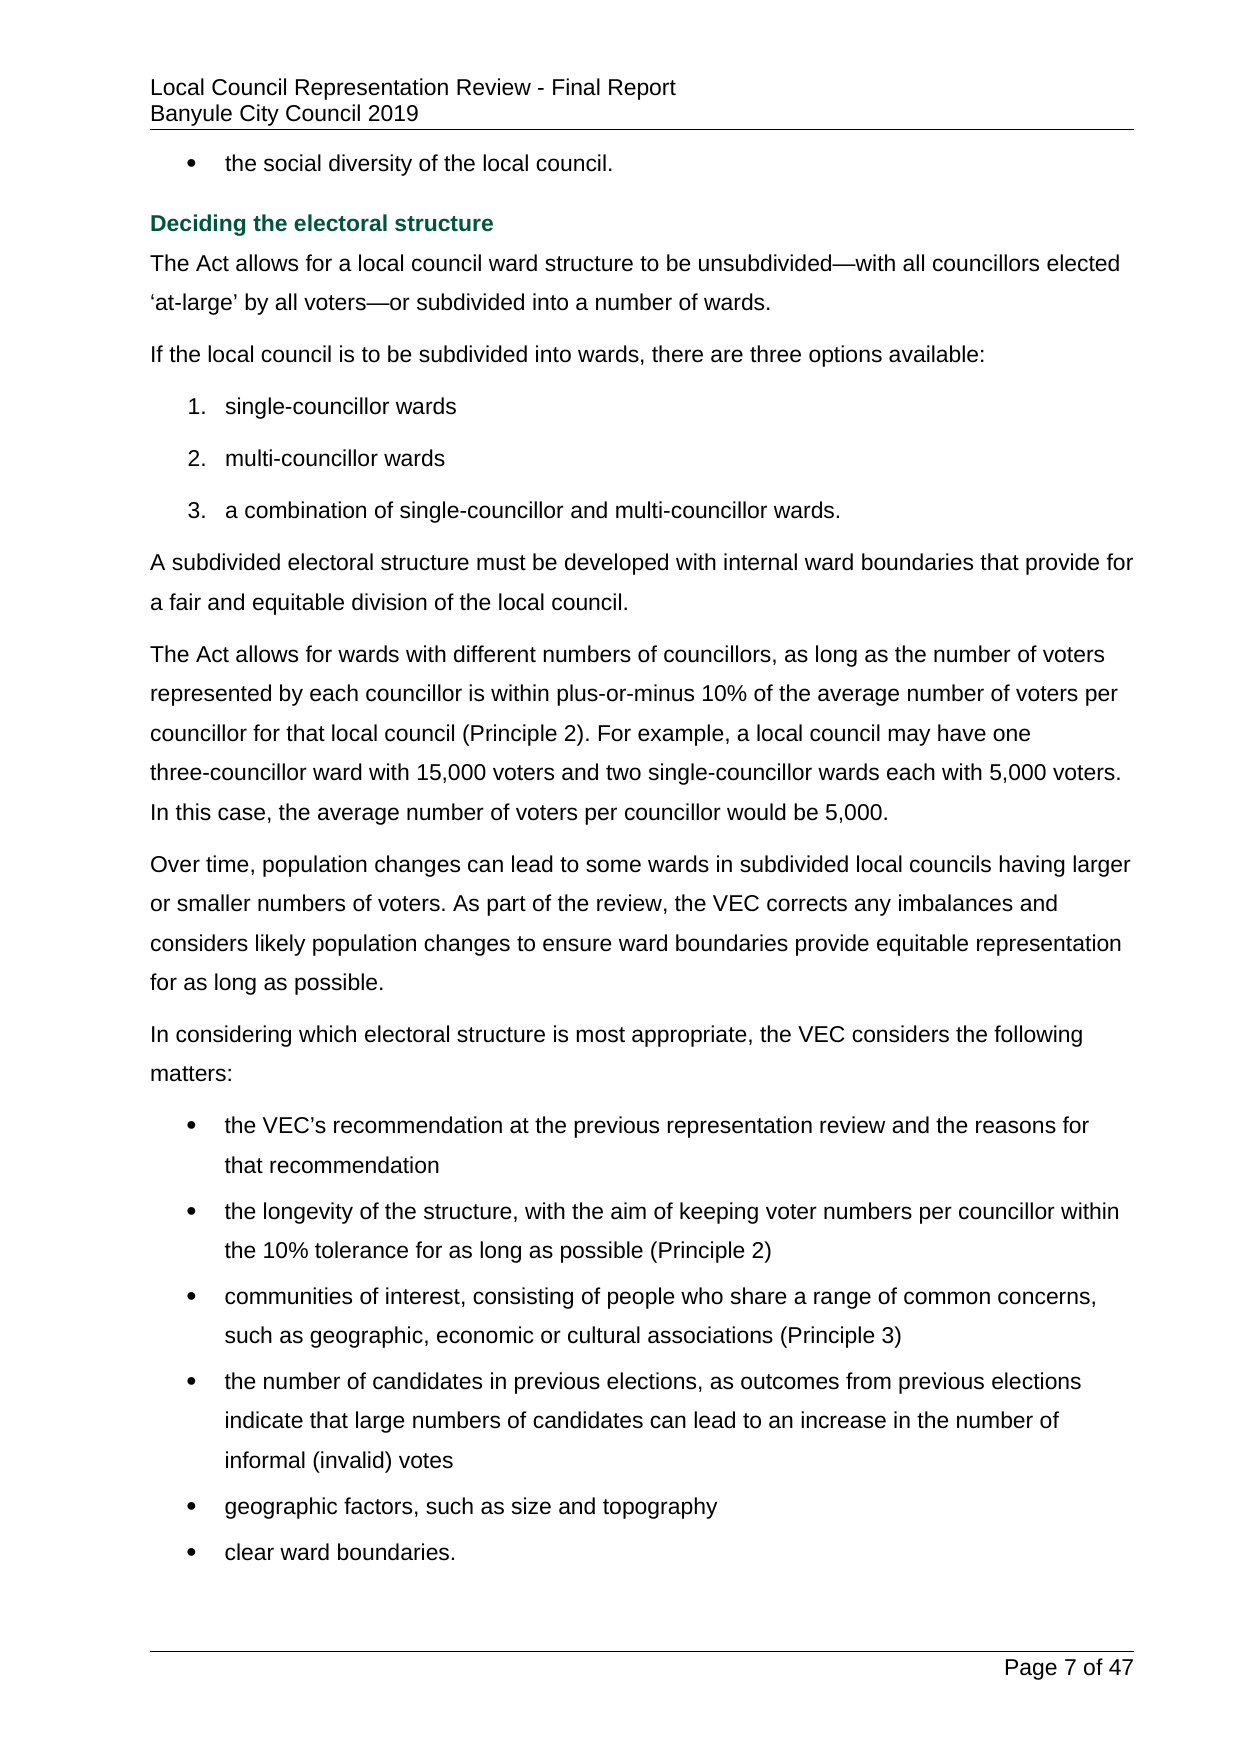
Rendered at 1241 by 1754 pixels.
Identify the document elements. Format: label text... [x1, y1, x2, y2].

text A subdivided electoral structure must be developed with internal ward boundaries that provide for a fair and equitable division of the local council. [150, 549, 1134, 615]
text The Act allows for a local council ward structure to be unsubdivided—with all councillors elected ‘at-large’ by all voters—or subdivided into a number of wards. [150, 250, 1134, 316]
list multi-councillor wards [187, 445, 1134, 472]
list the number of candidates in previous elections, as outcomes from previous elections indicate that large numbers of candidates can lead to an increase in the number of informal (invalid) votes [187, 1368, 1134, 1473]
subtitle Deciding the electoral structure [150, 210, 1134, 237]
text In considering which electoral structure is most appropriate, the VEC considers the following matters: [150, 1021, 1134, 1087]
text Over time, population changes can lead to some wards in subdivided local councils having larger or smaller numbers of voters. As part of the review, the VEC corrects any imbalances and considers likely population changes to ensure ward boundaries provide equitable representation for as long as possible. [150, 851, 1134, 995]
list single-councillor wards [187, 393, 1134, 419]
list clear ward boundaries. [187, 1538, 1134, 1565]
list the longevity of the structure, with the aim of keeping voter numbers per councillor within the 10% tolerance for as long as possible (Principle 2) [187, 1198, 1134, 1263]
text The Act allows for wards with different numbers of councillors, as long as the number of voters represented by each councillor is within plus-or-minus 10% of the average number of voters per councillor for that local council (Principle 2). For example, a local council may have one three-councillor ward with 15,000 voters and two single-councillor wards each with 5,000 voters. In this case, the average number of voters per councillor would be 5,000. [150, 641, 1134, 825]
list the VEC’s recommendation at the previous representation review and the reasons for that recommendation [187, 1112, 1134, 1178]
text If the local council is to be subdivided into wards, there are three options available: [150, 341, 1134, 368]
list the social diversity of the local council. [187, 150, 1134, 176]
list a combination of single-councillor and multi-councillor wards. [187, 497, 1134, 523]
list communities of interest, consisting of people who share a range of common concerns, such as geographic, economic or cultural associations (Principle 3) [187, 1283, 1134, 1349]
list geographic factors, such as size and topography [187, 1493, 1134, 1519]
